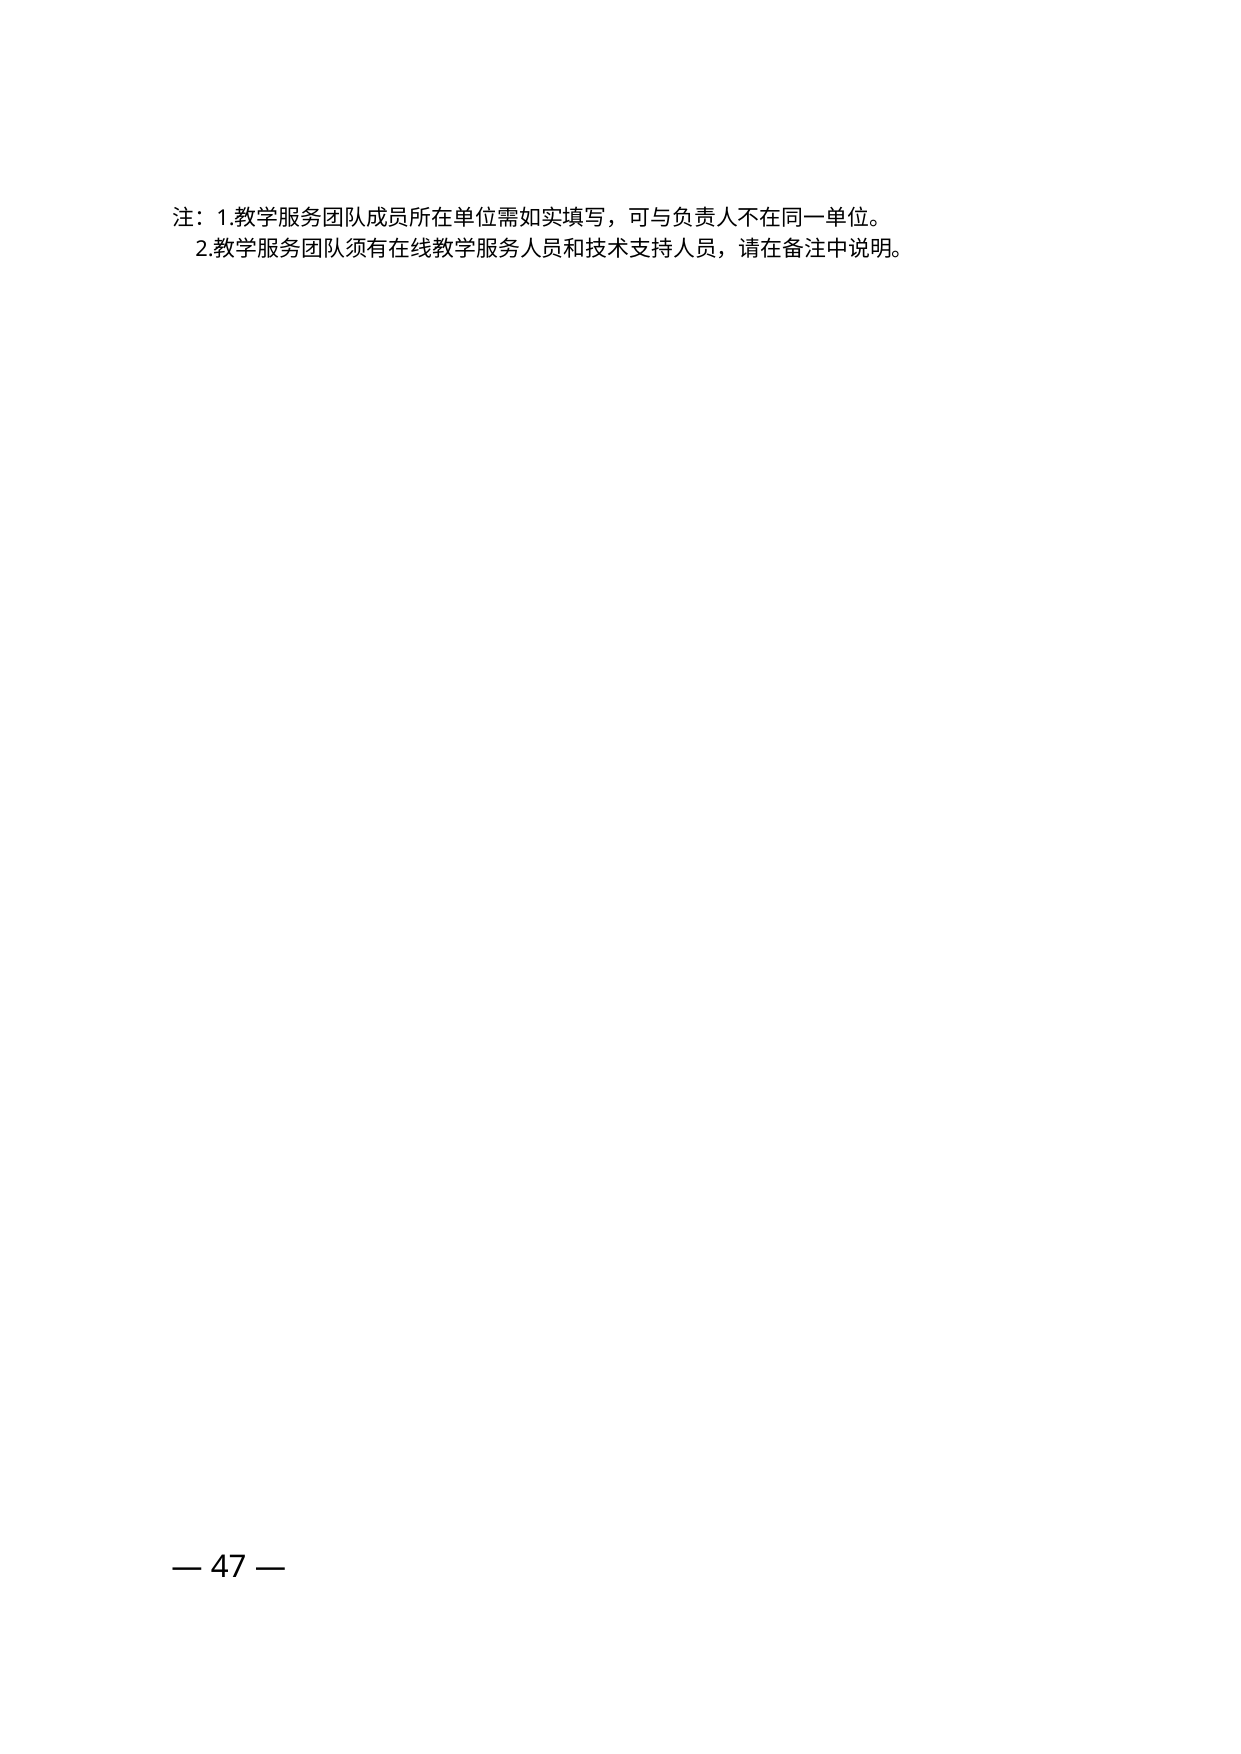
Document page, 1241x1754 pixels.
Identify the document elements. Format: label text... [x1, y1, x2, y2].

text 注：1.教学服务团队成员所在单位需如实填写，可与负责人不在同一单位。 [172, 200, 1146, 231]
text 2.教学服务团队须有在线教学服务人员和技术支持人员，请在备注中说明。 [172, 231, 1146, 263]
